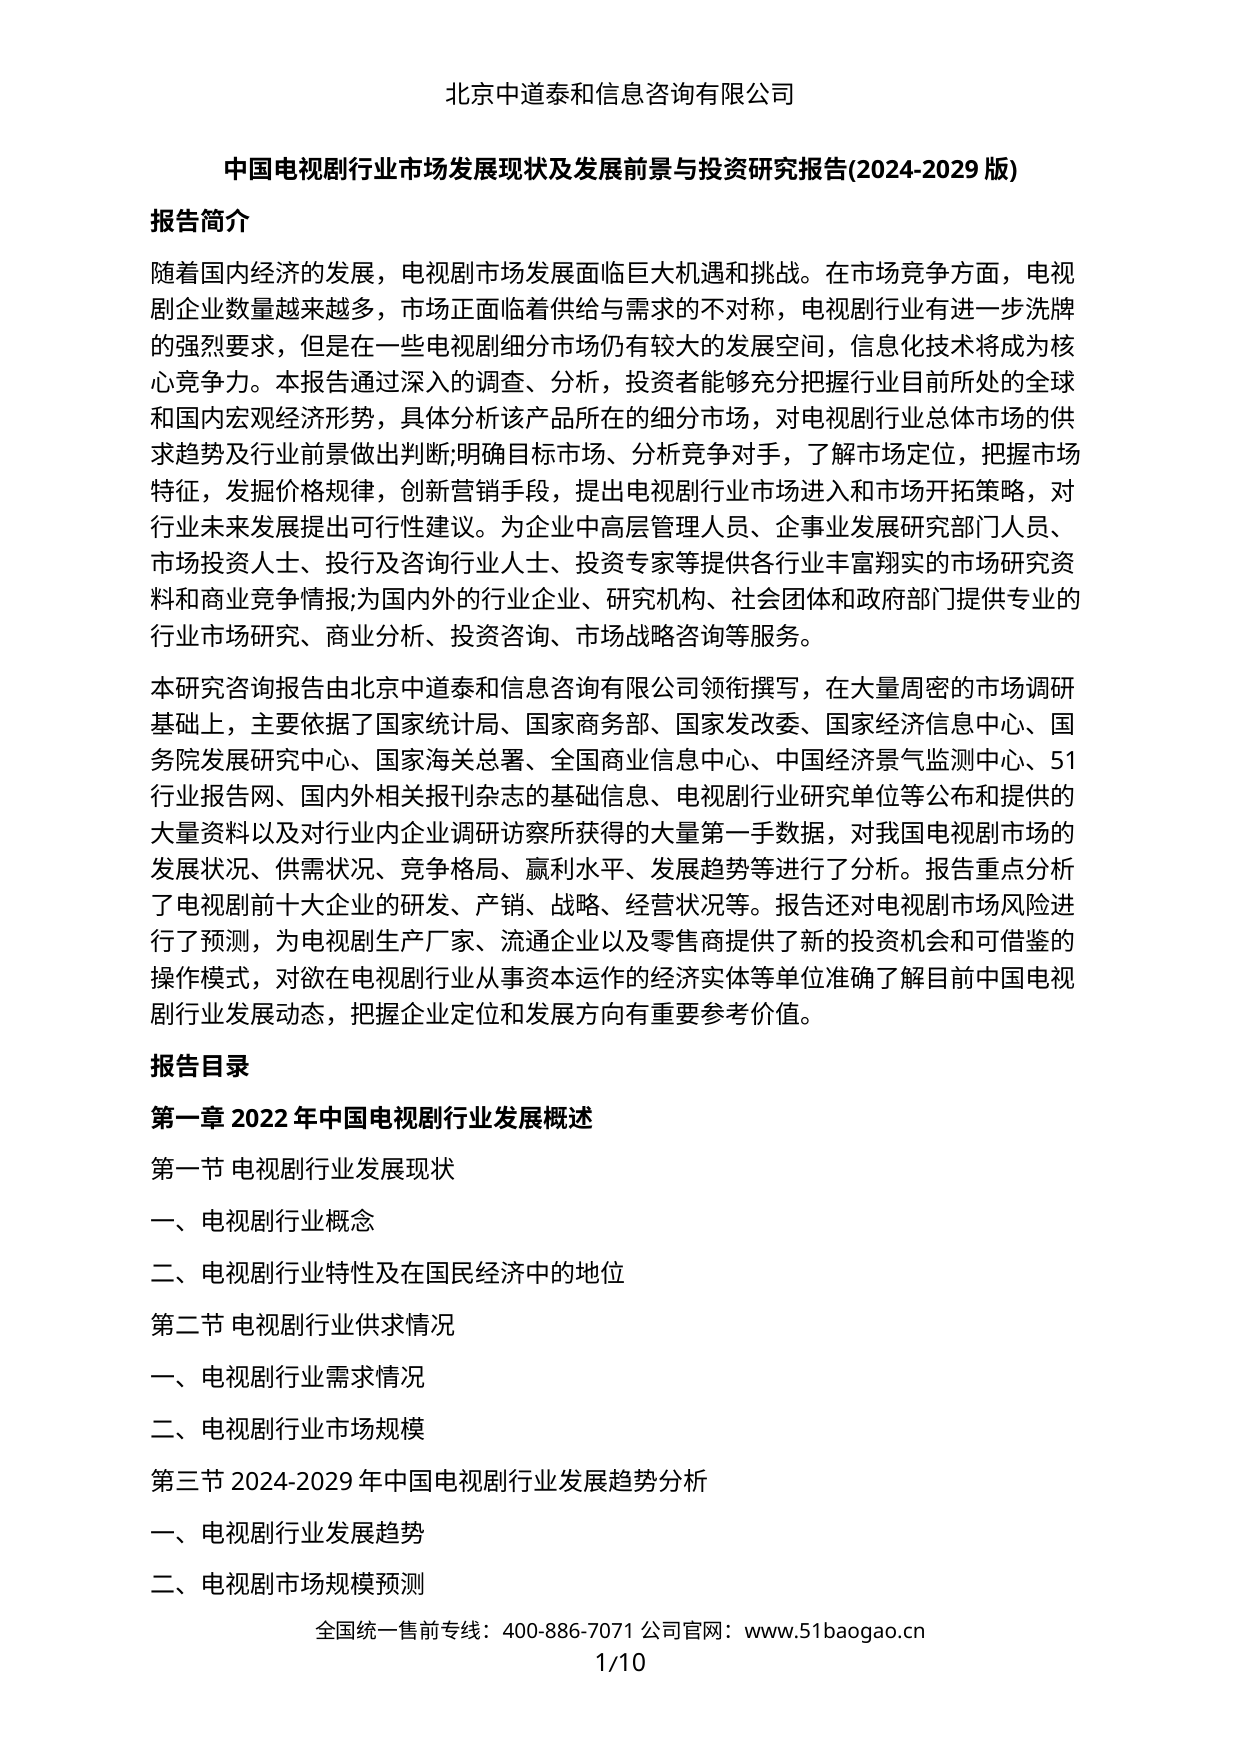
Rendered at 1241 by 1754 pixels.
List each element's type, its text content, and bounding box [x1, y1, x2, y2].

text 第一章 2022年中国电视剧行业发展概述 [150, 1098, 1090, 1134]
text 随着国内经济的发展，电视剧市场发展面临巨大机遇和挑战。在市场竞争方面，电视剧企业数量越来越多，市场正面临着供给与需求的不对称，电视剧行业有进一步洗牌的强烈要求，但是在一些电视剧细分市场仍有较大的发展空间，信息化技术将成为核心竞争力。本报告通过深入的调查、分析，投资者能够充分把握行业目前所处的全球和国内宏观经济形势，具体分析该产品所在的细分市场，对电视剧行业总体市场的供求趋势及行业前景做出判断;明确目标市场、分析竞争对手，了解市场定位，把握市场特征，发掘价格规律，创新营销手段，提出电视剧行业市场进入和市场开拓策略，对行业未来发展提出可行性建议。为企业中高层管理人员、企事业发展研究部门人员、市场投资人士、投行及咨询行业人士、投资专家等提供各行业丰富翔实的市场研究资料和商业竞争情报;为国内外的行业企业、研究机构、社会团体和政府部门提供专业的行业市场研究、商业分析、投资咨询、市场战略咨询等服务。 [150, 254, 1090, 652]
text 一、电视剧行业概念 [150, 1202, 1090, 1238]
text 第二节 电视剧行业供求情况 [150, 1306, 1090, 1342]
text 二、电视剧行业市场规模 [150, 1409, 1090, 1446]
text 一、电视剧行业发展趋势 [150, 1513, 1090, 1549]
text 报告简介 [150, 202, 1090, 238]
text 第一节 电视剧行业发展现状 [150, 1150, 1090, 1186]
text 二、电视剧市场规模预测 [150, 1565, 1090, 1601]
text 本研究咨询报告由北京中道泰和信息咨询有限公司领衔撰写，在大量周密的市场调研基础上，主要依据了国家统计局、国家商务部、国家发改委、国家经济信息中心、国务院发展研究中心、国家海关总署、全国商业信息中心、中国经济景气监测中心、51行业报告网、国内外相关报刊杂志的基础信息、电视剧行业研究单位等公布和提供的大量资料以及对行业内企业调研访察所获得的大量第一手数据，对我国电视剧市场的发展状况、供需状况、竞争格局、赢利水平、发展趋势等进行了分析。报告重点分析了电视剧前十大企业的研发、产销、战略、经营状况等。报告还对电视剧市场风险进行了预测，为电视剧生产厂家、流通企业以及零售商提供了新的投资机会和可借鉴的操作模式，对欲在电视剧行业从事资本运作的经济实体等单位准确了解目前中国电视剧行业发展动态，把握企业定位和发展方向有重要参考价值。 [150, 668, 1090, 1031]
text 一、电视剧行业需求情况 [150, 1357, 1090, 1394]
text 报告目录 [150, 1046, 1090, 1082]
text 中国电视剧行业市场发展现状及发展前景与投资研究报告(2024-2029版) [150, 150, 1090, 186]
text 二、电视剧行业特性及在国民经济中的地位 [150, 1254, 1090, 1290]
text 第三节 2024-2029年中国电视剧行业发展趋势分析 [150, 1461, 1090, 1497]
